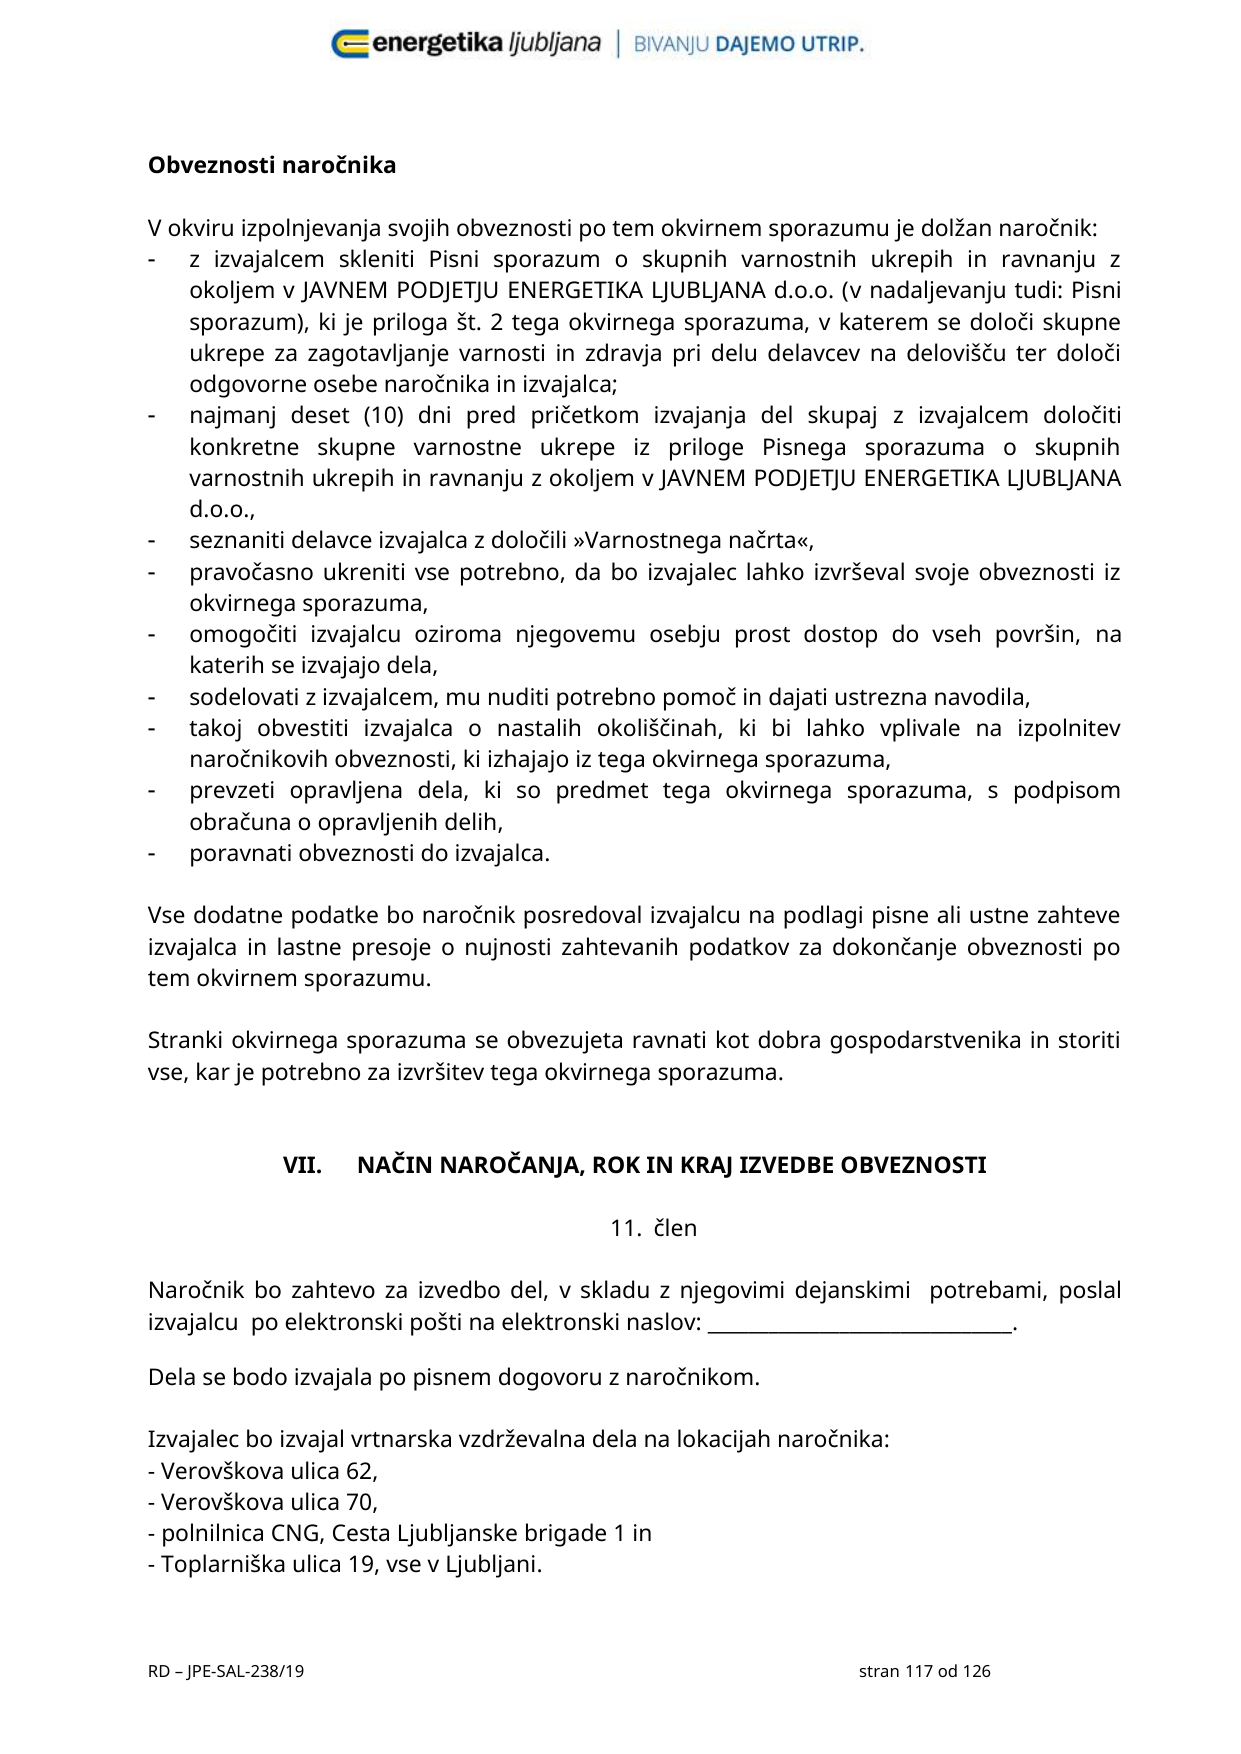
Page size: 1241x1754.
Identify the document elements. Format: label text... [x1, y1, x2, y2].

text - polnilnica CNG, Cesta Ljubljanske brigade 1 in [148, 1517, 1122, 1548]
list takoj obvestiti izvajalca o nastalih okoliščinah, ki bi lahko vplivale na izpolnitev naročnikovih obveznosti, ki izhajajo iz tega okvirnega sporazuma, [148, 712, 1122, 774]
list seznaniti delavce izvajalca z določili »Varnostnega načrta«, [148, 524, 1122, 556]
list sodelovati z izvajalcem, mu nuditi potrebno pomoč in dajati ustrezna navodila, [148, 681, 1122, 712]
text - Verovškova ulica 70, [148, 1486, 1122, 1517]
list Obveznosti naročnika [148, 149, 1172, 181]
list omogočiti izvajalcu oziroma njegovemu osebju prost dostop do vseh površin, na katerih se izvajajo dela, [148, 618, 1122, 681]
text Dela se bodo izvajala po pisnem dogovoru z naročnikom. [148, 1361, 1122, 1392]
picture [329, 0, 941, 87]
list poravnati obveznosti do izvajalca. [148, 837, 1122, 868]
list najmanj deset (10) dni pred pričetkom izvajanja del skupaj z izvajalcem določiti konkretne skupne varnostne ukrepe iz priloge Pisnega sporazuma o skupnih varnostnih ukrepih in ravnanju z okoljem v JAVNEM PODJETJU ENERGETIKA LJUBLJANA d.o.o., [148, 399, 1122, 524]
list člen [185, 1212, 1122, 1243]
list V okviru izpolnjevanja svojih obveznosti po tem okvirnem sporazumu je dolžan naročnik: [148, 212, 1172, 243]
list z izvajalcem skleniti Pisni sporazum o skupnih varnostnih ukrepih in ravnanju z okoljem v JAVNEM PODJETJU ENERGETIKA LJUBLJANA d.o.o. (v nadaljevanju tudi: Pisni sporazum), ki je priloga št. 2 tega okvirnega sporazuma, v katerem se določi skupne ukrepe za zagotavljanje varnosti in zdravja pri delu delavcev na delovišču ter določi odgovorne osebe naročnika in izvajalca; [148, 243, 1122, 399]
text VII. NAČIN NAROČANJA, ROK IN KRAJ IZVEDBE OBVEZNOSTI [148, 1149, 1122, 1181]
text Vse dodatne podatke bo naročnik posredoval izvajalcu na podlagi pisne ali ustne zahteve izvajalca in lastne presoje o nujnosti zahtevanih podatkov za dokončanje obveznosti po tem okvirnem sporazumu. [148, 899, 1122, 993]
text Stranki okvirnega sporazuma se obvezujeta ravnati kot dobra gospodarstvenika in storiti vse, kar je potrebno za izvršitev tega okvirnega sporazuma. [148, 1024, 1122, 1087]
text Izvajalec bo izvajal vrarska vzdrževalna dela na lokacijah naročnika: [148, 1423, 1122, 1455]
text - Verovškova ulica 62, [148, 1455, 1122, 1486]
list pravočasno ukreniti vse potrebno, da bo izvajalec lahko izvrševal svoje obveznosti iz okvirnega sporazuma, [148, 556, 1122, 618]
list prevzeti opravljena dela, ki so predmet tega okvirnega sporazuma, s podpisom obračuna o opravljenih delih, [148, 774, 1122, 837]
text - Toplarniška ulica 19, vse v Ljubljani. [148, 1548, 1122, 1580]
text Naročnik bo zahtevo za izvedbo del, v skladu z njegovimi dejanskimi potrebami, poslal izvajalcu po elektronski pošti na elektronski naslov: ______________________________. [148, 1274, 1122, 1337]
